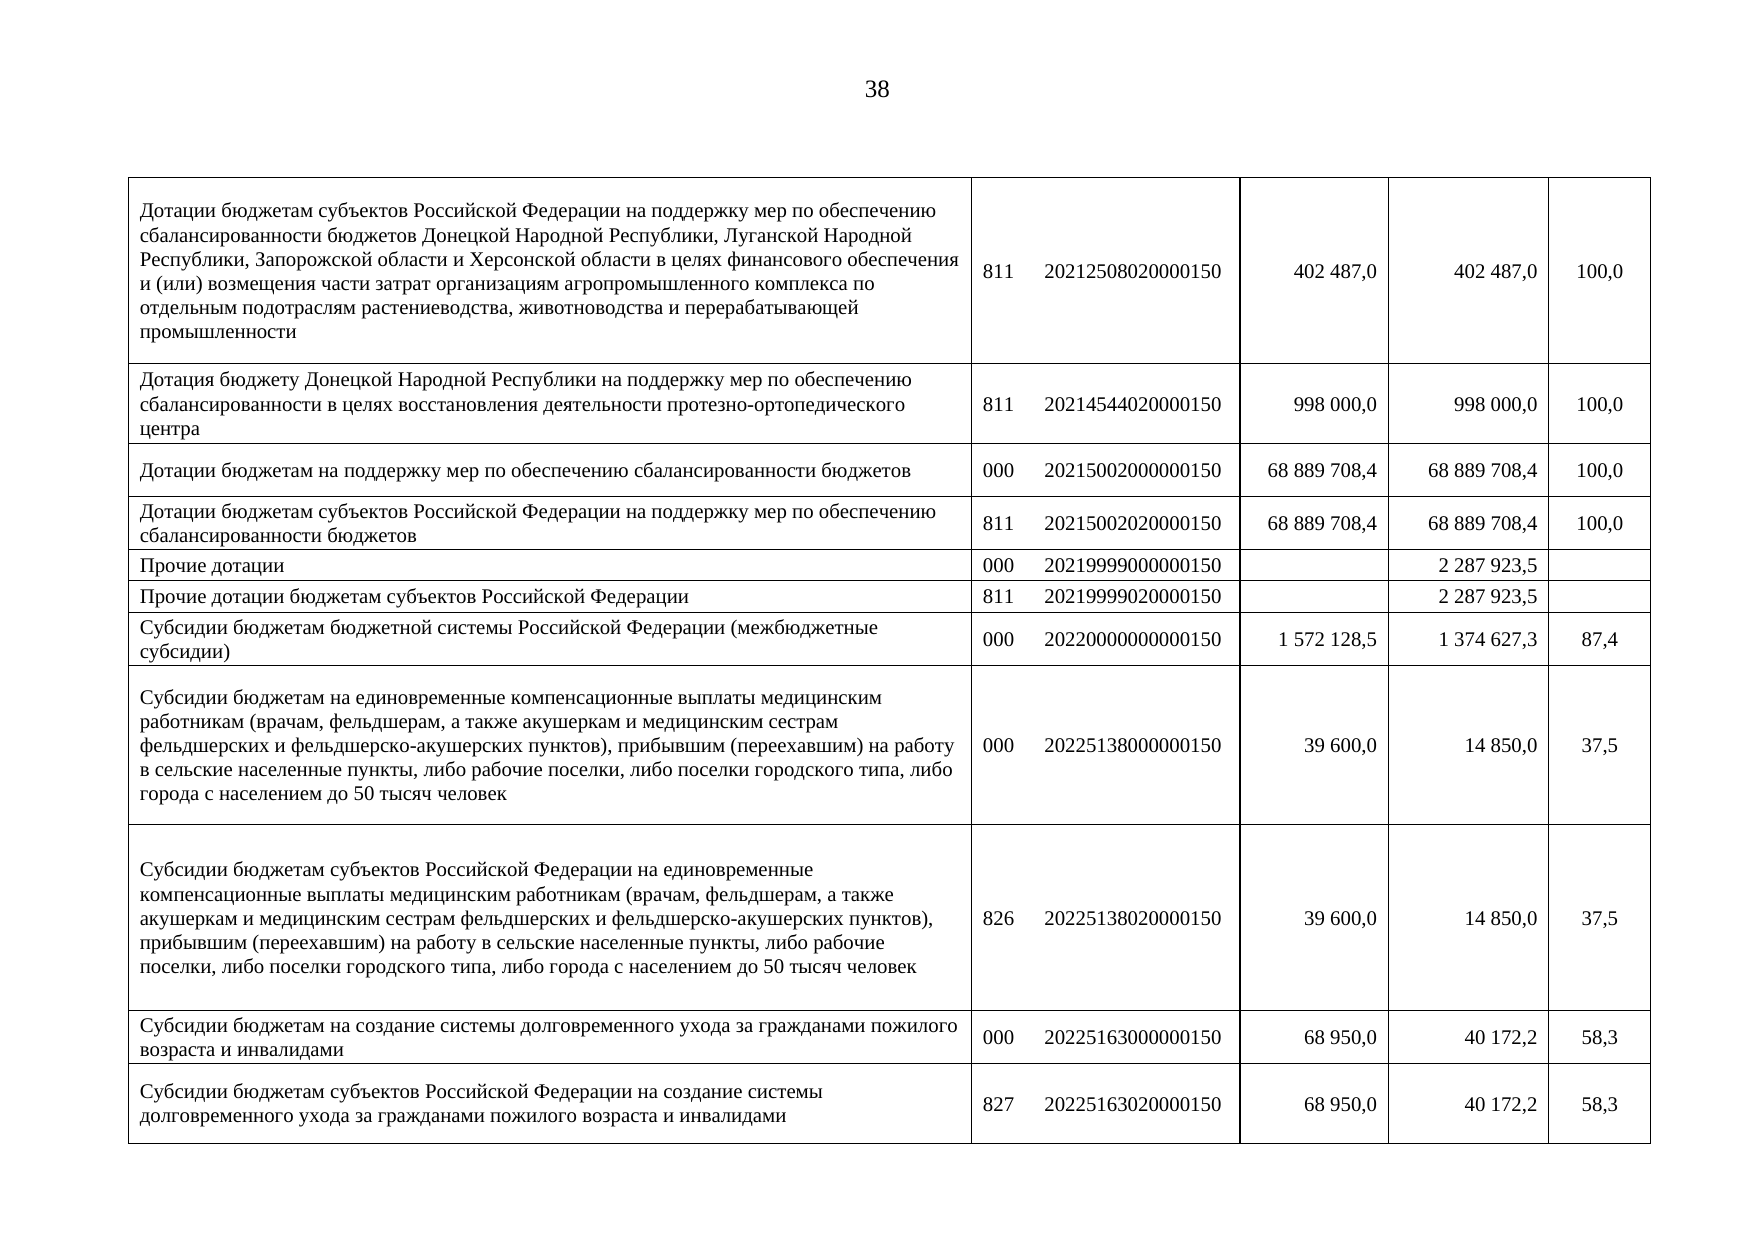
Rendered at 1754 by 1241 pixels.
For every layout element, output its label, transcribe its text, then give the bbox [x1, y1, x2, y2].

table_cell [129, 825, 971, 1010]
table_cell 998 000,0 [1241, 364, 1388, 443]
table_cell 39 600,0 [1241, 666, 1388, 824]
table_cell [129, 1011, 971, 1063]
table_cell 37,5 [1549, 666, 1650, 824]
table_cell 1 374 627,3 [1389, 613, 1548, 665]
table_cell 20214544020000150 [1025, 364, 1239, 443]
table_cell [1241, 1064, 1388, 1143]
table_cell 000 [972, 666, 1025, 824]
table_cell 20219999000000150 [1025, 550, 1239, 580]
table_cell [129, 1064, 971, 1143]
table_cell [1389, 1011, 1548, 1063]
table_cell 100,0 [1549, 364, 1650, 443]
table_cell Прочие дотации бюджетам субъектов Российской Федерации [129, 581, 971, 612]
table_cell [1549, 550, 1650, 580]
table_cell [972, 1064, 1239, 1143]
table_cell 2 287 923,5 [1389, 581, 1548, 612]
table_cell 2 287 923,5 [1389, 550, 1548, 580]
table_cell 998 000,0 [1389, 364, 1548, 443]
table_cell [1549, 581, 1650, 612]
table_cell Субсидии бюджетам бюджетной системы Российской Федерации (межбюджетные субсидии) [129, 613, 971, 665]
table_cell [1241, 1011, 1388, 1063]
table_cell 20215002000000150 [1025, 444, 1239, 496]
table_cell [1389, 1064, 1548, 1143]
table_cell 20225138000000150 [1025, 666, 1239, 824]
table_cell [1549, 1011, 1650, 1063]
table_cell 68 889 708,4 [1389, 444, 1548, 496]
table_cell 100,0 [1549, 178, 1650, 363]
table_cell [1241, 550, 1388, 580]
table_cell 811 [972, 364, 1025, 443]
table_cell 100,0 [1549, 497, 1650, 549]
table_cell 68 889 708,4 [1241, 497, 1388, 549]
table_cell 87,4 [1549, 613, 1650, 665]
table_cell [1241, 581, 1388, 612]
table_cell Субсидии бюджетам на единовременные компенсационные выплаты медицинским работникам (врачам, фельдшерам, а также акушеркам и медицинским сестрам фельдшерских и фельдшерско-акушерских пунктов), прибывшим (переехавшим) на работу в сельские населенные пункты, либо рабочие поселки, либо поселки городского типа, либо города с населением до 50 тысяч человек [129, 666, 971, 824]
table_cell 402 487,0 [1389, 178, 1548, 363]
table_cell 20219999020000150 [1025, 581, 1239, 612]
table_cell Дотации бюджетам субъектов Российской Федерации на поддержку мер по обеспечению сбалансированности бюджетов Донецкой Народной Республики, Луганской Народной Республики, Запорожской области и Херсонской области в целях финансового обеспечения и (или) возмещения части затрат организациям агропромышленного комплекса по отдельным подотраслям растениеводства, животноводства и перерабатывающей промышленности [129, 178, 971, 363]
table_cell 811 [972, 178, 1025, 363]
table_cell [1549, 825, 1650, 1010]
table_cell 811 [972, 497, 1025, 549]
table_cell 20212508020000150 [1025, 178, 1239, 363]
table_cell Дотации бюджетам на поддержку мер по обеспечению сбалансированности бюджетов [129, 444, 971, 496]
table_cell 1 572 128,5 [1241, 613, 1388, 665]
table_cell 20215002020000150 [1025, 497, 1239, 549]
table_cell Прочие дотации [129, 550, 971, 580]
table_cell Дотация бюджету Донецкой Народной Республики на поддержку мер по обеспечению сбалансированности в целях восстановления деятельности протезно-ортопедического центра [129, 364, 971, 443]
table_cell 100,0 [1549, 444, 1650, 496]
table_cell 402 487,0 [1241, 178, 1388, 363]
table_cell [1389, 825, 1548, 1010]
table_cell 20220000000000150 [1025, 613, 1239, 665]
table_cell 811 [972, 581, 1025, 612]
table_cell Дотации бюджетам субъектов Российской Федерации на поддержку мер по обеспечению сбалансированности бюджетов [129, 497, 971, 549]
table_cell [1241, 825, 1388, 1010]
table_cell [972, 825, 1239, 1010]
table_cell 68 889 708,4 [1389, 497, 1548, 549]
table_cell 000 [972, 444, 1025, 496]
table_cell 000 [972, 550, 1025, 580]
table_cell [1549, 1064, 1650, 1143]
table_cell 000 [972, 613, 1025, 665]
table_cell 14 850,0 [1389, 666, 1548, 824]
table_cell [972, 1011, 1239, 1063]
table_cell 68 889 708,4 [1241, 444, 1388, 496]
